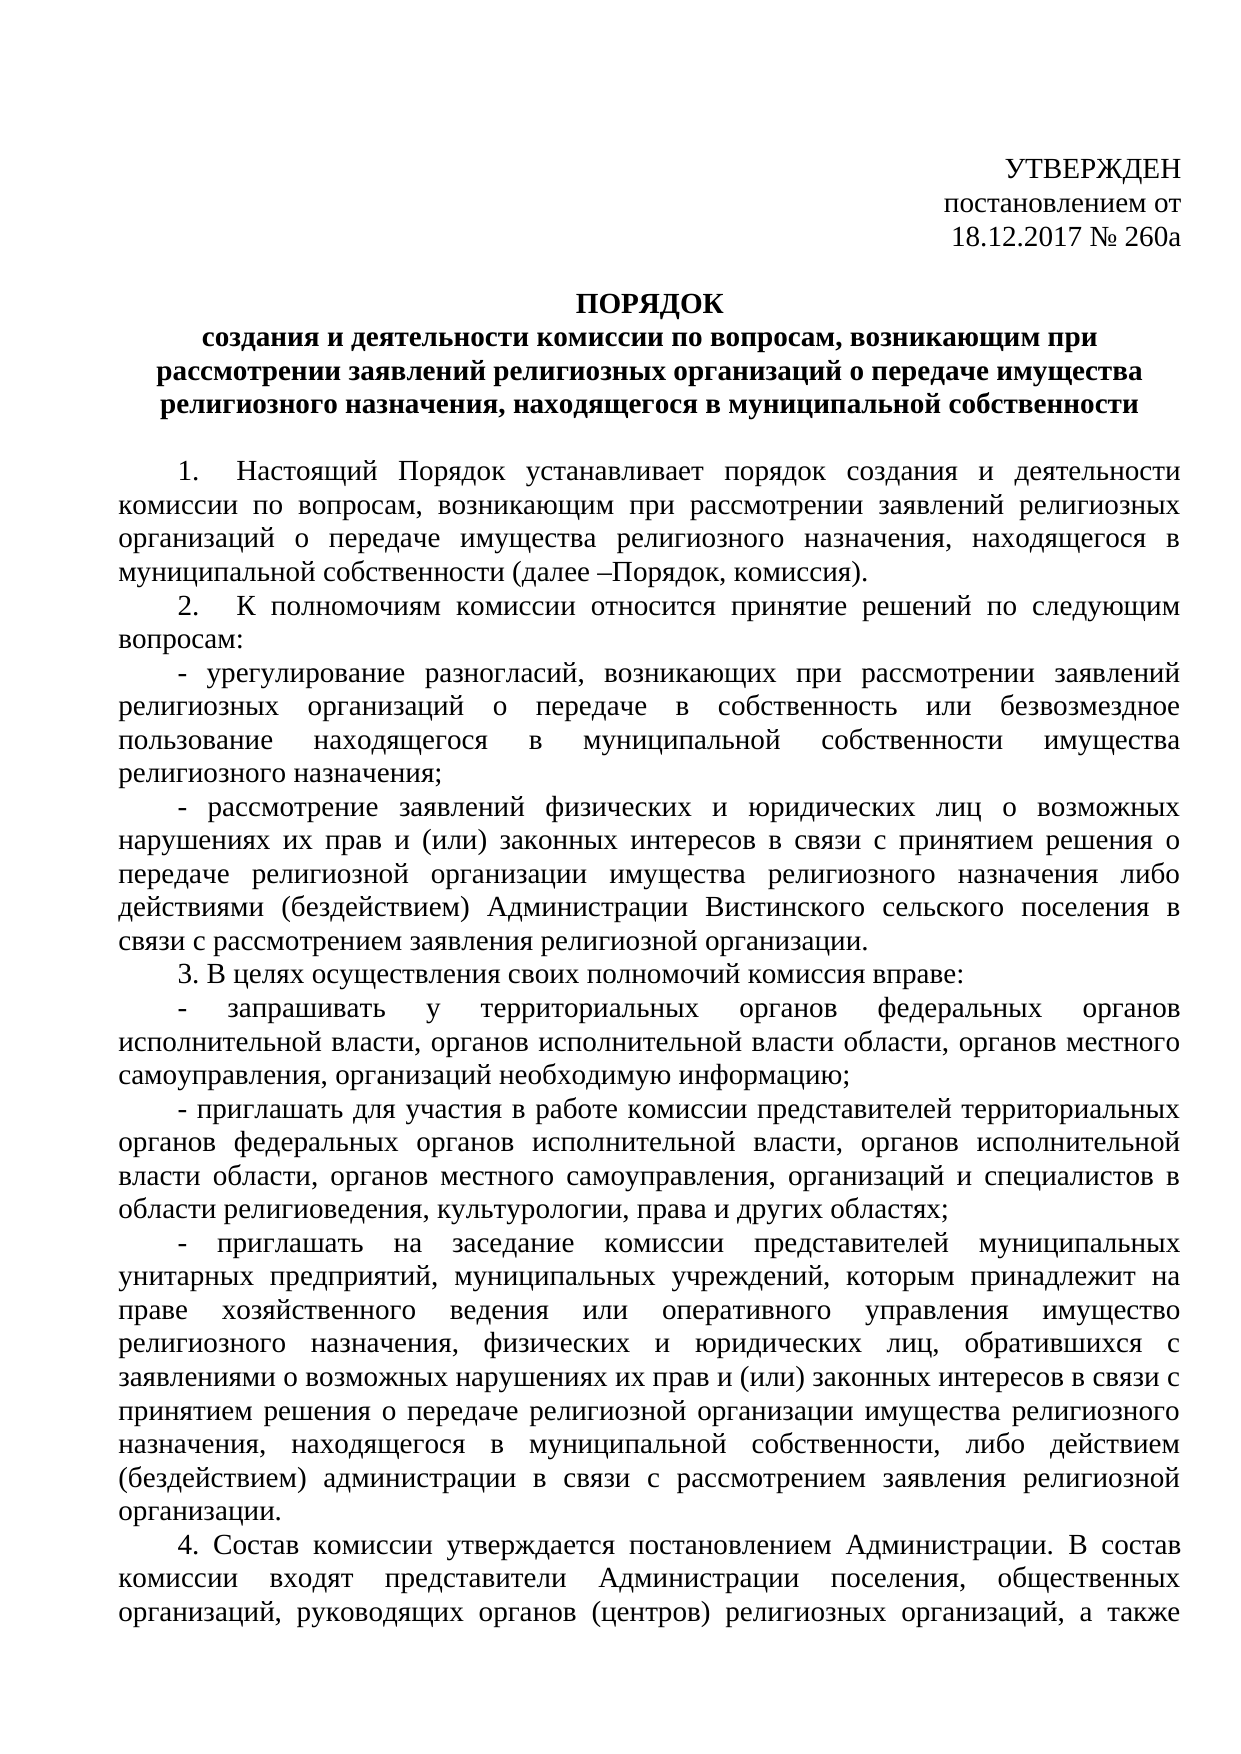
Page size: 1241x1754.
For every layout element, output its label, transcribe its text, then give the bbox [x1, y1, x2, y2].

text 3. В целях осуществления своих полномочий комиссия вправе: [118, 957, 1181, 990]
text - приглашать на заседание комиссии представителей муниципальных унитарных предприятий, муниципальных учреждений, которым принадлежит на праве хозяйственного ведения или оперативного управления имущество религиозного назначения, физических и юридических лиц, обратившихся с заявлениями о возможных нарушениях их прав и (или) законных интересов в связи с принятием решения о передаче религиозной организации имущества религиозного назначения, находящегося в муниципальной собственности, либо действием (бездействием) администрации в связи с рассмотрением заявления религиозной организации. [118, 1225, 1181, 1527]
text создания и деятельности комиссии по вопросам, возникающим при рассмотрении заявлений религиозных организаций о передаче имущества религиозного назначения, находящегося в муниципальной собственности [118, 319, 1181, 420]
list Настоящий Порядок устанавливает порядок создания и деятельности комиссии по вопросам, возникающим при рассмотрении заявлений религиозных организаций о передаче имущества религиозного назначения, находящегося в муниципальной собственности (далее –Порядок, комиссия). [118, 453, 1181, 588]
text - приглашать для участия в работе комиссии представителей территориальных органов федеральных органов исполнительной власти, органов исполнительной власти области, органов местного самоуправления, организаций и специалистов в области религиоведения, культурологии, права и других областях; [118, 1091, 1181, 1225]
text - запрашивать у территориальных органов федеральных органов исполнительной власти, органов исполнительной власти области, органов местного самоуправления, организаций необходимую информацию; [118, 990, 1181, 1091]
list К полномочиям комиссии относится принятие решений по следующим вопросам: [118, 588, 1181, 655]
text 18.12.2017 № 260а [118, 219, 1181, 252]
text постановлением от [118, 185, 1181, 219]
text УТВЕРЖДЕН [118, 152, 1181, 185]
text ПОРЯДОК [118, 286, 1181, 319]
text - урегулирование разногласий, возникающих при рассмотрении заявлений религиозных организаций о передаче в собственность или безвозмездное пользование находящегося в муниципальной собственности имущества религиозного назначения; [118, 655, 1181, 789]
text - рассмотрение заявлений физических и юридических лиц о возможных нарушениях их прав и (или) законных интересов в связи с принятием решения о передаче религиозной организации имущества религиозного назначения либо действиями (бездействием) Администрации Вистинского сельского поселения в связи с рассмотрением заявления религиозной организации. [118, 789, 1181, 957]
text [118, 1527, 1181, 1627]
